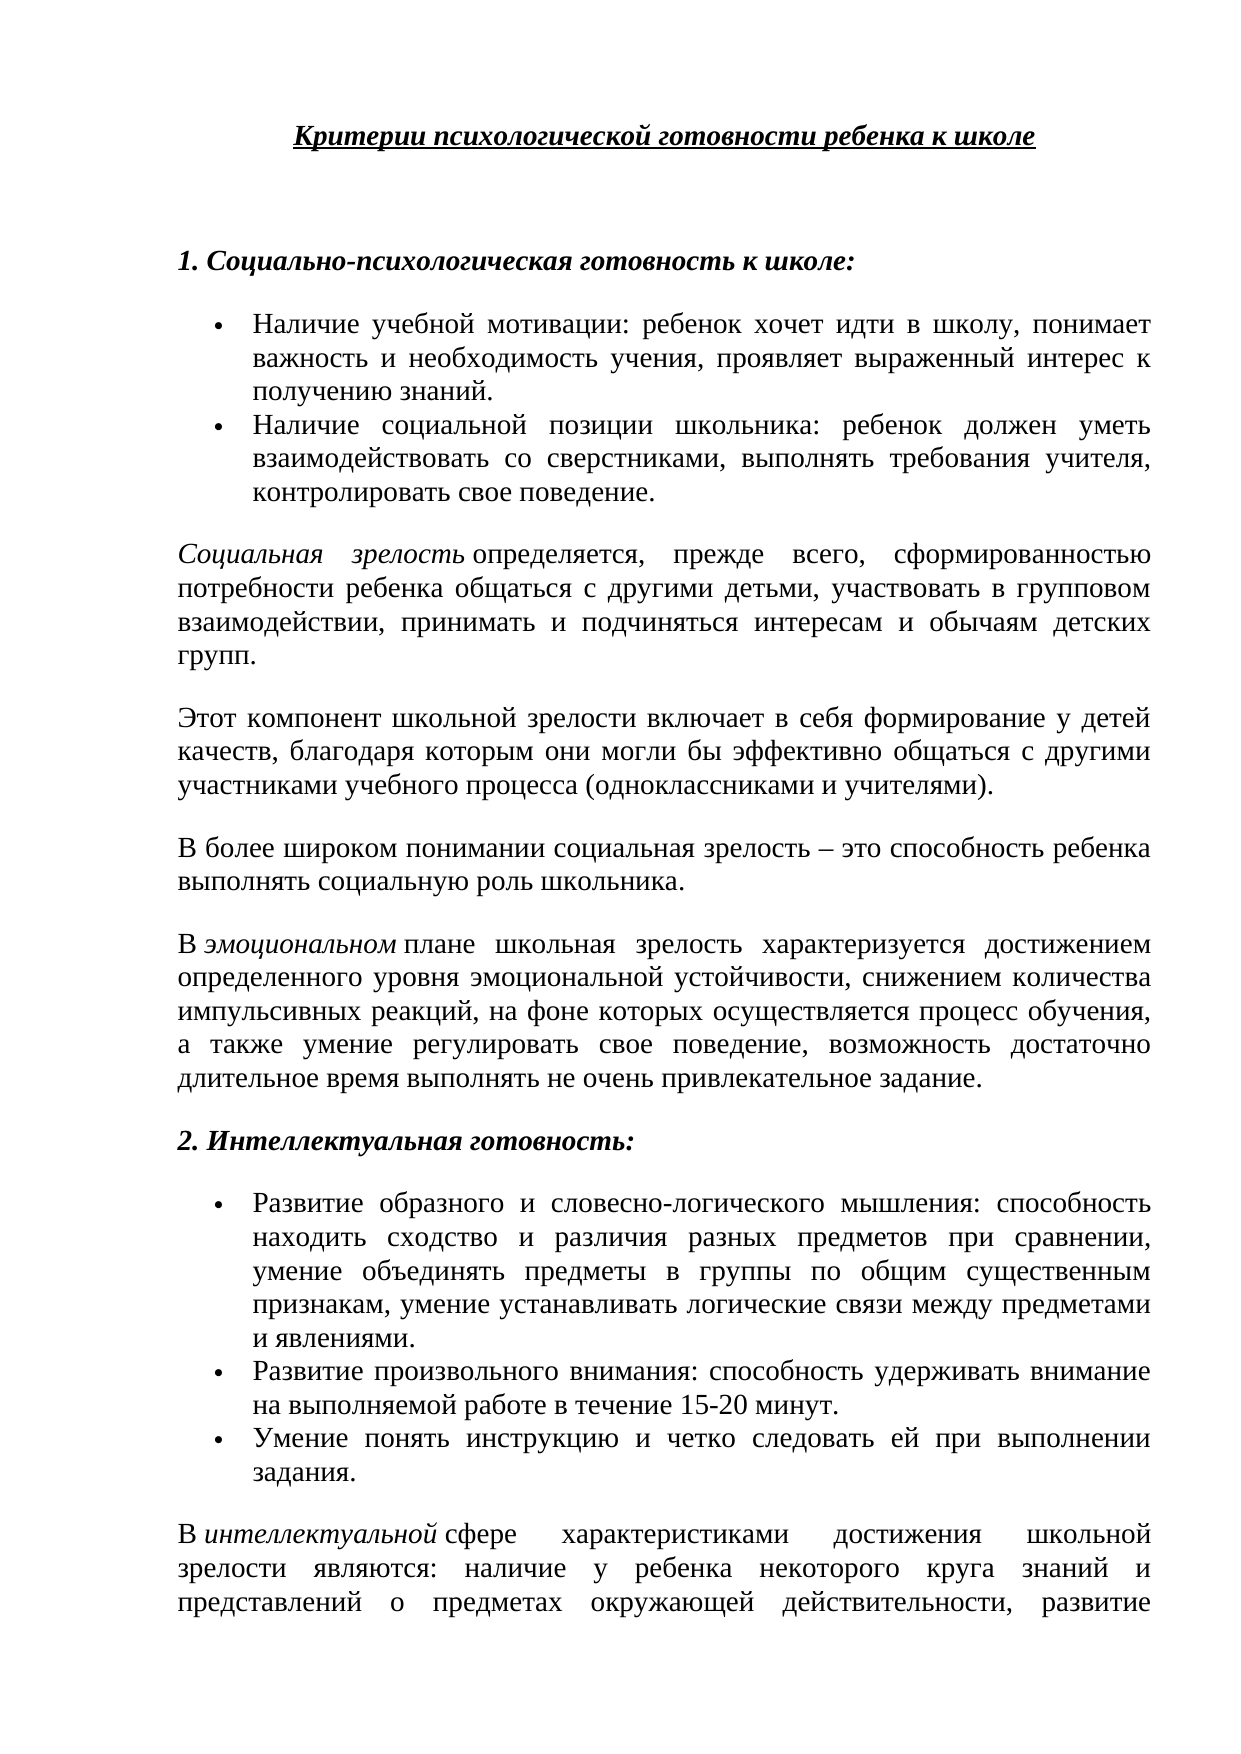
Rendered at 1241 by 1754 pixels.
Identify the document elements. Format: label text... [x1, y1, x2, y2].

list Наличие учебной мотивации: ребенок хочет идти в школу, понимает важность и необходимость учения, проявляет выраженный интерес к получению знаний. [215, 306, 1152, 407]
text 1. Социально-психологическая готовность к школе: [177, 243, 1152, 277]
list Развитие образного и словесно-логического мышления: способность находить сходство и различия разных предметов при сравнении, умение объединять предметы в группы по общим существенным признакам, умение устанавливать логические связи между предметами и явлениями. [215, 1186, 1152, 1353]
text В более широком понимании социальная зрелость – это способность ребенка выполнять социальную роль школьника. [177, 830, 1152, 897]
text В эмоциональном плане школьная зрелость характеризуется достижением определенного уровня эмоциональной устойчивости, снижением количества импульсивных реакций, на фоне которых осуществляется процесс обучения, а также умение регулировать свое поведение, возможность достаточно длительное время выполнять не очень привлекательное задание. [177, 926, 1152, 1094]
text Критерии психологической готовности ребенка к школе [177, 118, 1152, 152]
list Умение понять инструкцию и четко следовать ей при выполнении задания. [215, 1420, 1152, 1487]
list Развитие произвольного внимания: способность удерживать внимание на выполняемой работе в течение 15-20 минут. [215, 1353, 1152, 1420]
list Наличие социальной позиции школьника: ребенок должен уметь взаимодействовать со сверстниками, выполнять требования учителя, контролировать свое поведение. [215, 407, 1152, 507]
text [177, 1517, 1152, 1617]
text 2. Интеллектуальная готовность: [177, 1123, 1152, 1156]
text Этот компонент школьной зрелости включает в себя формирование у детей качеств, благодаря которым они могли бы эффективно общаться с другими участниками учебного процесса (одноклассниками и учителями). [177, 700, 1152, 801]
text Социальная зрелость определяется, прежде всего, сформированностью потребности ребенка общаться с другими детьми, участвовать в групповом взаимодействии, принимать и подчиняться интересам и обычаям детских групп. [177, 537, 1152, 671]
